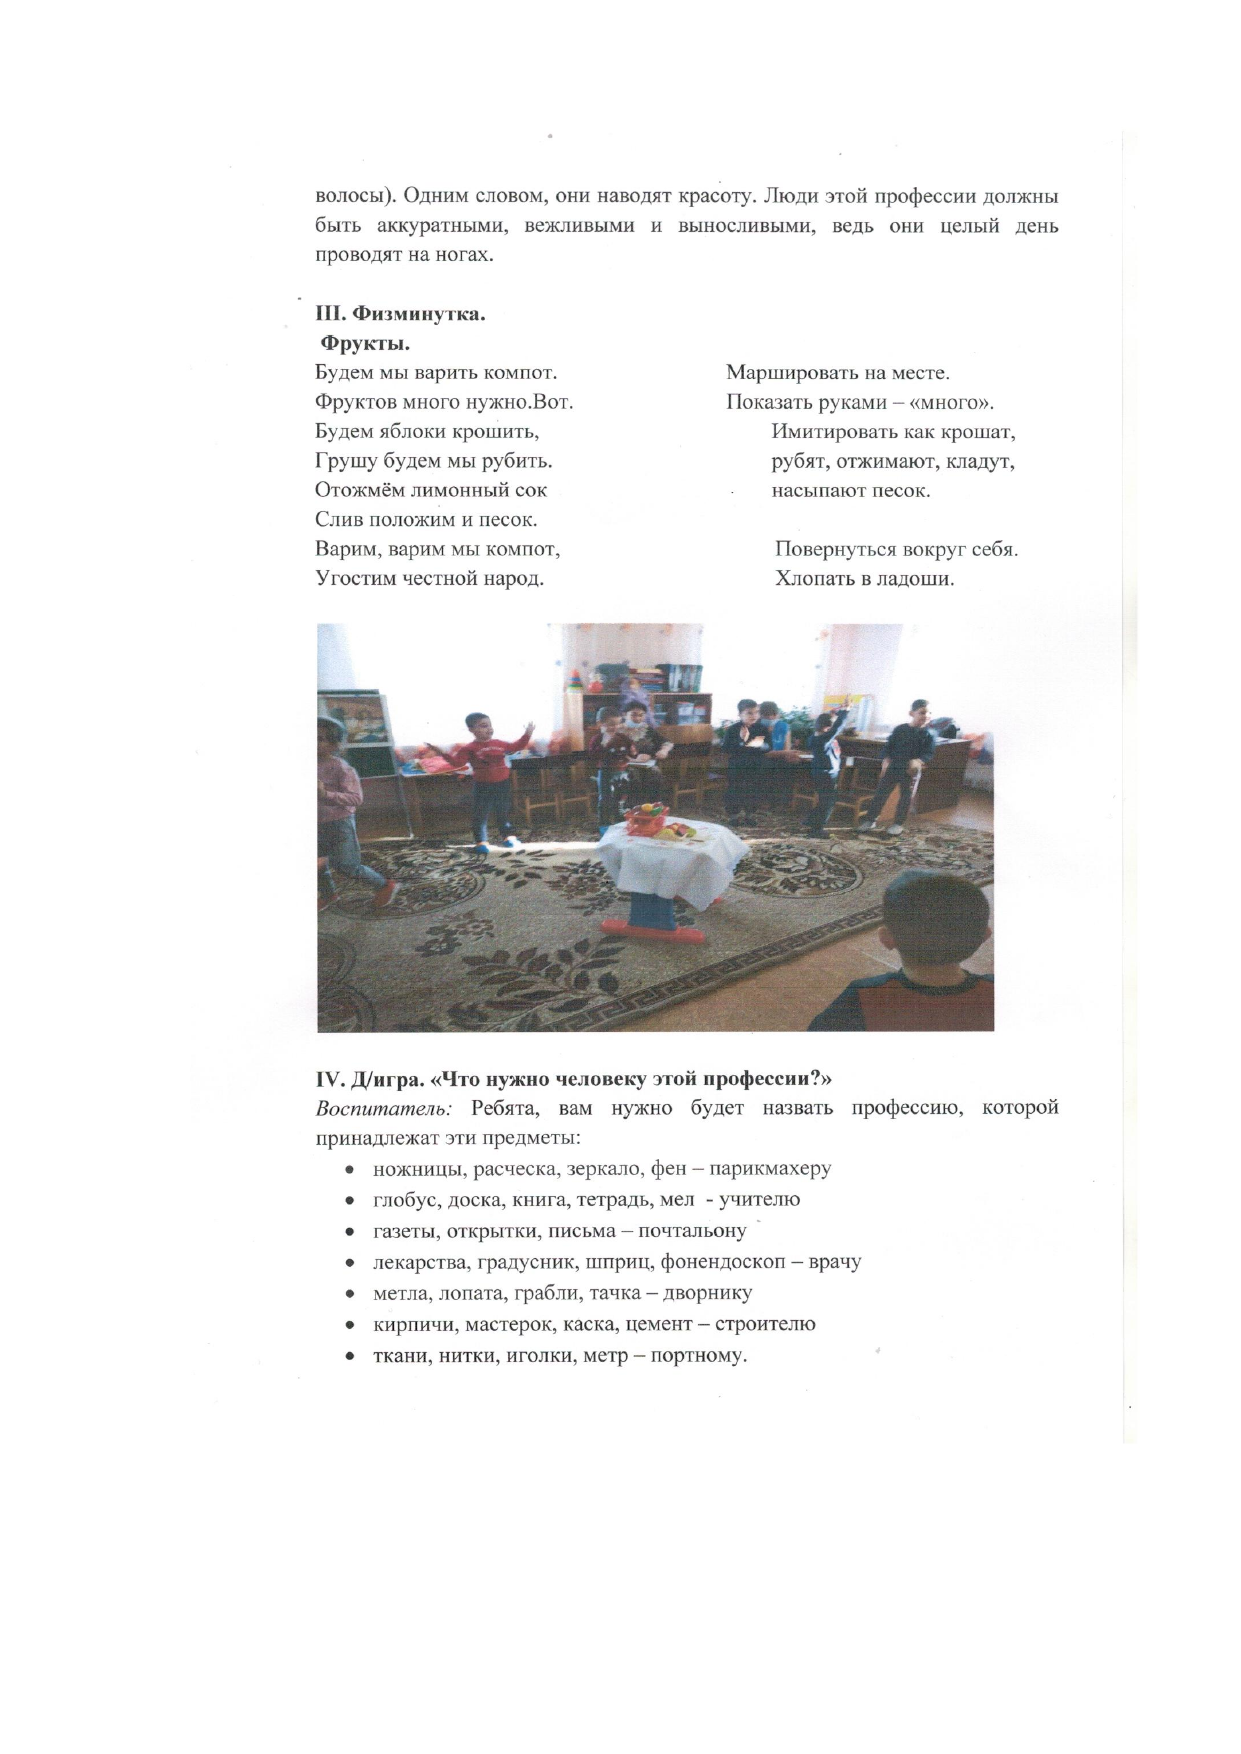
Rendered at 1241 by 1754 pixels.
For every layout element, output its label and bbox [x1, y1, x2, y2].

picture [177, 118, 1151, 1458]
